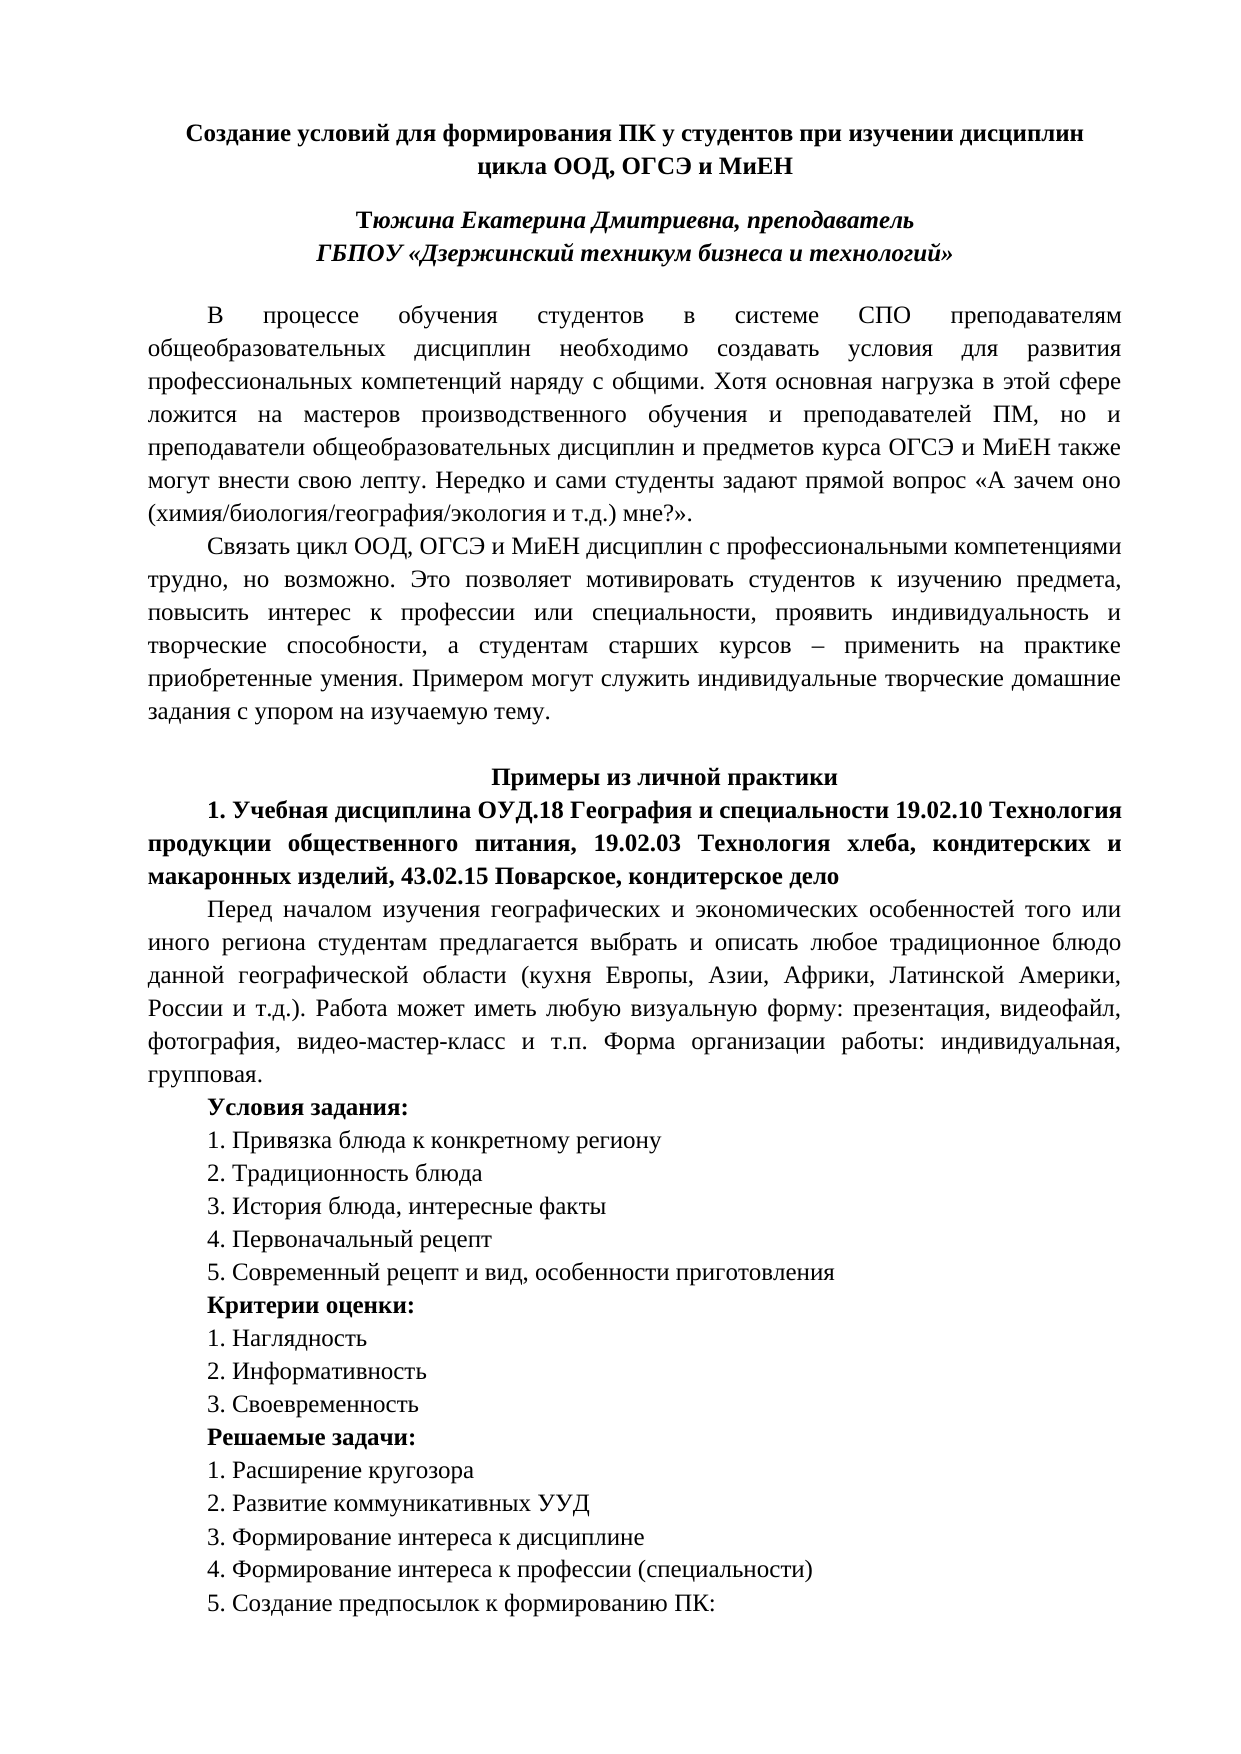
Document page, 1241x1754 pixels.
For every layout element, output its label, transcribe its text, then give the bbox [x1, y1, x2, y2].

text 3. Формирование интереса к дисциплине [148, 1522, 1122, 1550]
text 1. Наглядность [148, 1323, 1122, 1352]
text 1. Расширение кругозора [148, 1456, 1122, 1484]
text 5. Создание предпосылок к формированию ПК: [148, 1588, 1122, 1616]
text Связать цикл ООД, ОГСЭ и МиЕН дисциплин с профессиональными компетенциями трудно, но возможно. Это позволяет мотивировать студентов к изучению предмета, повысить интерес к профессии или специальности, проявить индивидуальность и творческие способности, а студентам старших курсов – применить на практике приобретенные умения. Примером могут служить индивидуальные творческие домашние задания с упором на изучаемую тему. [148, 531, 1122, 725]
text 2. Развитие коммуникативных УУД [148, 1488, 1122, 1517]
text Создание условий для формирования ПК у студентов при изучении дисциплин цикла ООД, ОГСЭ и МиЕН [148, 118, 1122, 180]
text 4. Формирование интереса к профессии (специальности) [148, 1554, 1122, 1583]
text Тюжина Екатерина Дмитриевна, преподаватель [148, 205, 1122, 234]
text Критерии оценки: [148, 1290, 1122, 1319]
text 1. Учебная дисциплина ОУД.18 География и специальности 19.02.10 Технология продукции общественного питания, 19.02.03 Технология хлеба, кондитерских и макаронных изделий, 43.02.15 Поварское, кондитерское дело [148, 795, 1122, 890]
text В процессе обучения студентов в системе СПО преподавателям общеобразовательных дисциплин необходимо создавать условия для развития профессиональных компетенций наряду с общими. Хотя основная нагрузка в этой сфере ложится на мастеров производственного обучения и преподавателей ПМ, но и преподаватели общеобразовательных дисциплин и предметов курса ОГСЭ и МиЕН также могут внести свою лепту. Нередко и сами студенты задают прямой вопрос «А зачем оно (химия/биология/география/экология и т.д.) мне?». [148, 300, 1122, 527]
text 5. Современный рецепт и вид, особенности приготовления [148, 1257, 1122, 1286]
text Перед началом изучения географических и экономических особенностей того или иного региона студентам предлагается выбрать и описать любое традиционное блюдо данной географической области (кухня Европы, Азии, Африки, Латинской Америки, России и т.д.). Работа может иметь любую визуальную форму: презентация, видеофайл, фотография, видео-мастер-класс и т.п. Форма организации работы: индивидуальная, групповая. [148, 894, 1122, 1088]
text 2. Информативность [148, 1356, 1122, 1385]
text ГБПОУ «Дзержинский техникум бизнеса и технологий» [148, 238, 1122, 267]
text Решаемые задачи: [148, 1422, 1122, 1451]
text 1. Привязка блюда к конкретному региону [148, 1125, 1122, 1154]
text 3. История блюда, интересные факты [148, 1191, 1122, 1220]
text Условия задания: [148, 1092, 1122, 1121]
text 3. Своевременность [148, 1389, 1122, 1418]
text 2. Традиционность блюда [148, 1158, 1122, 1187]
text 4. Первоначальный рецепт [148, 1224, 1122, 1253]
text Примеры из личной практики [148, 762, 1122, 791]
